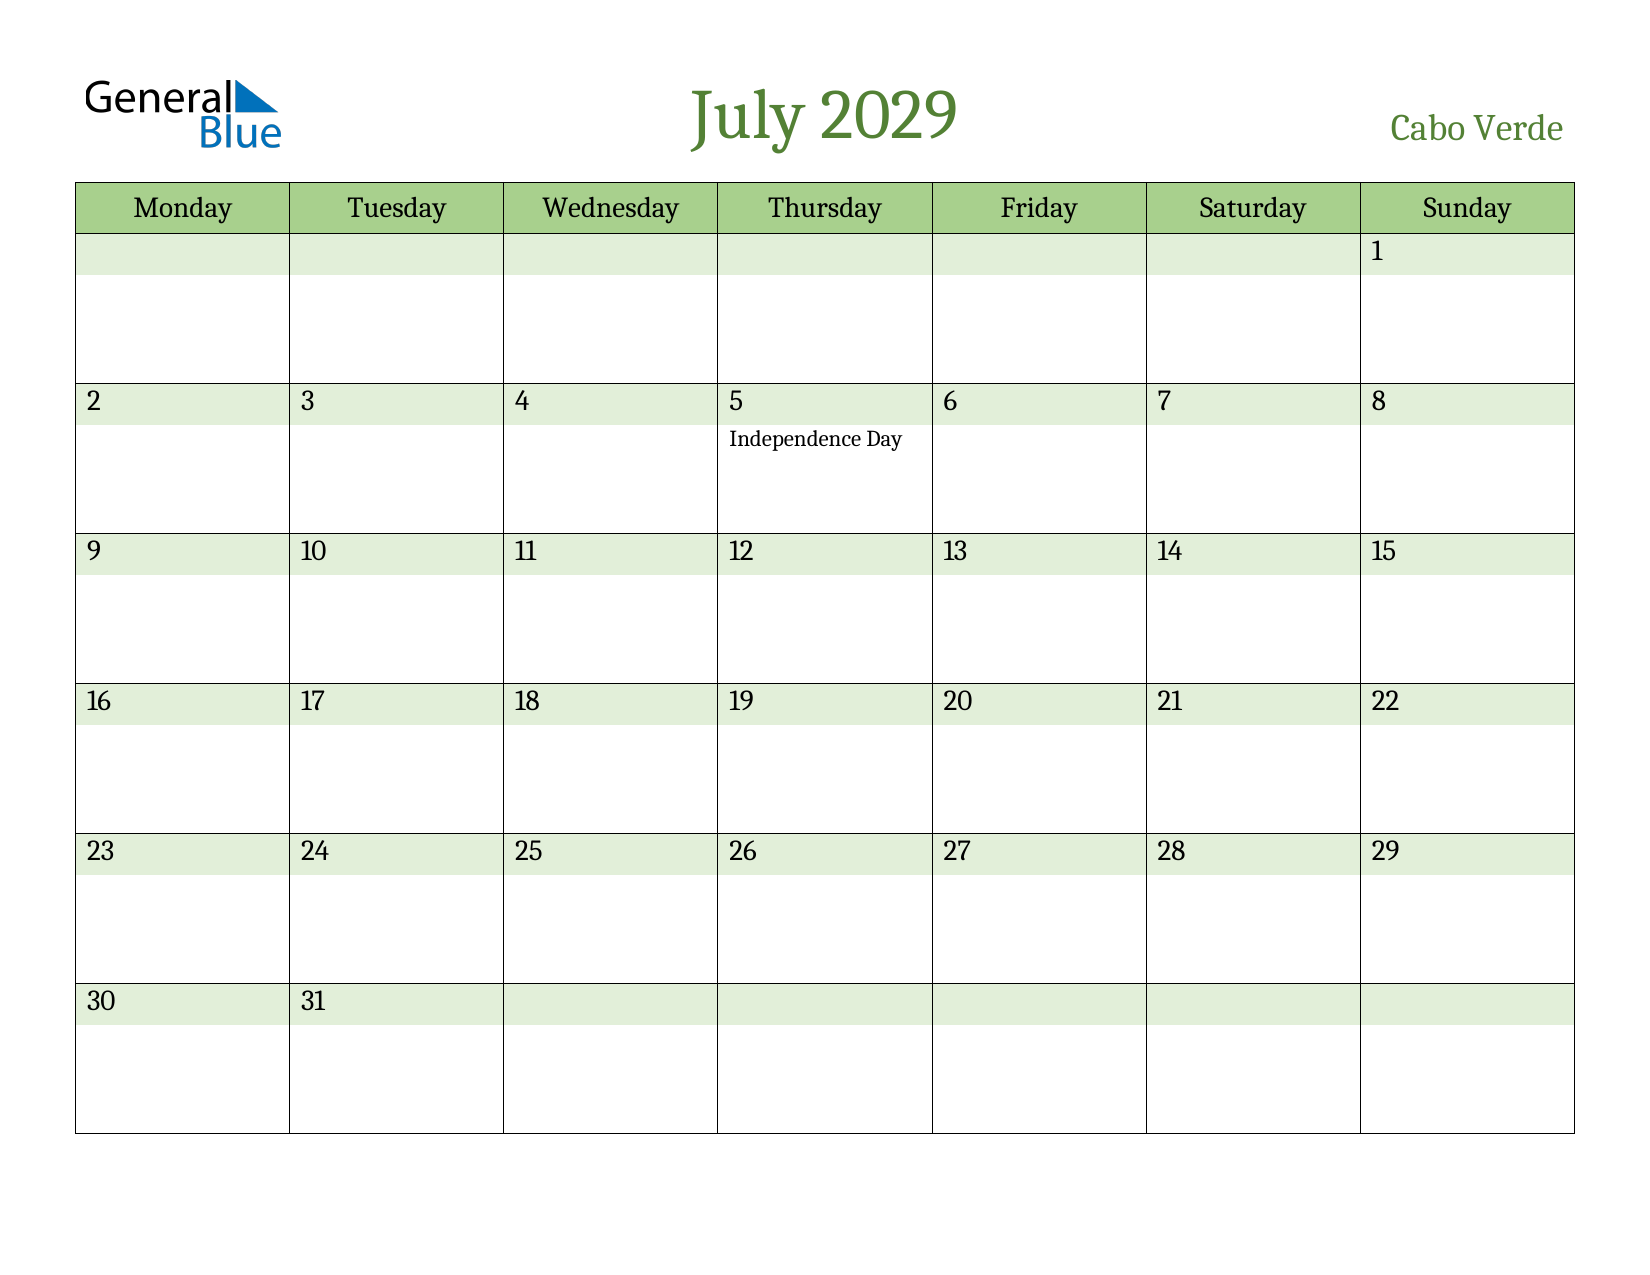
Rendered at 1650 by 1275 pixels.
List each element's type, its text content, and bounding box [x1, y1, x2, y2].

table_cell [290, 725, 503, 833]
table_cell Monday [76, 183, 289, 233]
table_cell [504, 725, 717, 833]
table_cell [290, 1025, 503, 1133]
table_cell 28 [1147, 834, 1360, 875]
table_cell [1361, 1025, 1574, 1133]
table_cell [76, 234, 289, 275]
table_cell 12 [718, 534, 932, 575]
table_cell [718, 984, 932, 1025]
table_header Cabo Verde [1146, 75, 1574, 182]
table_cell Friday [933, 183, 1146, 233]
table_cell [76, 875, 289, 983]
table_cell [1361, 275, 1574, 383]
table_cell [504, 575, 717, 683]
table_cell Wednesday [504, 183, 717, 233]
table_cell [718, 1025, 932, 1133]
table_cell 22 [1361, 684, 1574, 725]
table_cell 19 [718, 684, 932, 725]
table_cell 4 [504, 384, 717, 425]
table_header July 2029 [504, 75, 1146, 182]
table_cell 9 [76, 534, 289, 575]
table_cell [1361, 425, 1574, 533]
table_cell [1147, 984, 1360, 1025]
table_cell 21 [1147, 684, 1360, 725]
table_cell 25 [504, 834, 717, 875]
table_cell [1147, 275, 1360, 383]
table_cell [718, 875, 932, 983]
table_cell [1147, 234, 1360, 275]
table_cell [1147, 875, 1360, 983]
table_header [76, 75, 503, 182]
table_cell 11 [504, 534, 717, 575]
table_cell [290, 275, 503, 383]
table_cell [76, 725, 289, 833]
table_cell [290, 425, 503, 533]
table_cell 31 [290, 984, 503, 1025]
table_cell [1361, 875, 1574, 983]
table_cell 13 [933, 534, 1146, 575]
table_cell 23 [76, 834, 289, 875]
table_cell Saturday [1147, 183, 1360, 233]
table_cell [504, 234, 717, 275]
table_cell [1147, 575, 1360, 683]
table_cell [933, 725, 1146, 833]
table_cell [933, 1025, 1146, 1133]
table_cell [504, 275, 717, 383]
table_cell [504, 1025, 717, 1133]
table_cell 17 [290, 684, 503, 725]
table_cell [718, 234, 932, 275]
table_cell 1 [1361, 234, 1574, 275]
table_cell [1147, 425, 1360, 533]
table_cell 8 [1361, 384, 1574, 425]
table_cell [718, 725, 932, 833]
table_cell [76, 575, 289, 683]
table_cell Sunday [1361, 183, 1574, 233]
table_cell [933, 984, 1146, 1025]
table_cell [718, 275, 932, 383]
table_cell [504, 875, 717, 983]
table_cell [1361, 725, 1574, 833]
table_cell [1361, 575, 1574, 683]
table_cell 20 [933, 684, 1146, 725]
table_cell [933, 575, 1146, 683]
table_cell [290, 234, 503, 275]
table_cell [718, 575, 932, 683]
table_cell 27 [933, 834, 1146, 875]
table_cell 3 [290, 384, 503, 425]
table_cell [933, 275, 1146, 383]
table_cell 15 [1361, 534, 1574, 575]
table_cell 5 [718, 384, 932, 425]
table_cell [933, 875, 1146, 983]
table_cell 24 [290, 834, 503, 875]
table_cell [290, 875, 503, 983]
table_cell 16 [76, 684, 289, 725]
table_cell [1361, 984, 1574, 1025]
table_cell 2 [76, 384, 289, 425]
table_cell 29 [1361, 834, 1574, 875]
table_cell [1147, 1025, 1360, 1133]
table_cell [76, 1025, 289, 1133]
table_cell [504, 984, 717, 1025]
table_cell 7 [1147, 384, 1360, 425]
table_cell [290, 575, 503, 683]
table_cell 26 [718, 834, 932, 875]
table_cell Tuesday [290, 183, 503, 233]
table_cell 14 [1147, 534, 1360, 575]
table_cell [76, 275, 289, 383]
table_cell [933, 234, 1146, 275]
table_cell [933, 425, 1146, 533]
table_cell [76, 425, 289, 533]
table_cell 18 [504, 684, 717, 725]
table_cell Independence Day [718, 425, 932, 533]
table_cell [1147, 725, 1360, 833]
table_cell [504, 425, 717, 533]
table_cell 10 [290, 534, 503, 575]
table_cell 30 [76, 984, 289, 1025]
picture [86, 80, 281, 148]
table_cell Thursday [718, 183, 932, 233]
table_cell 6 [933, 384, 1146, 425]
